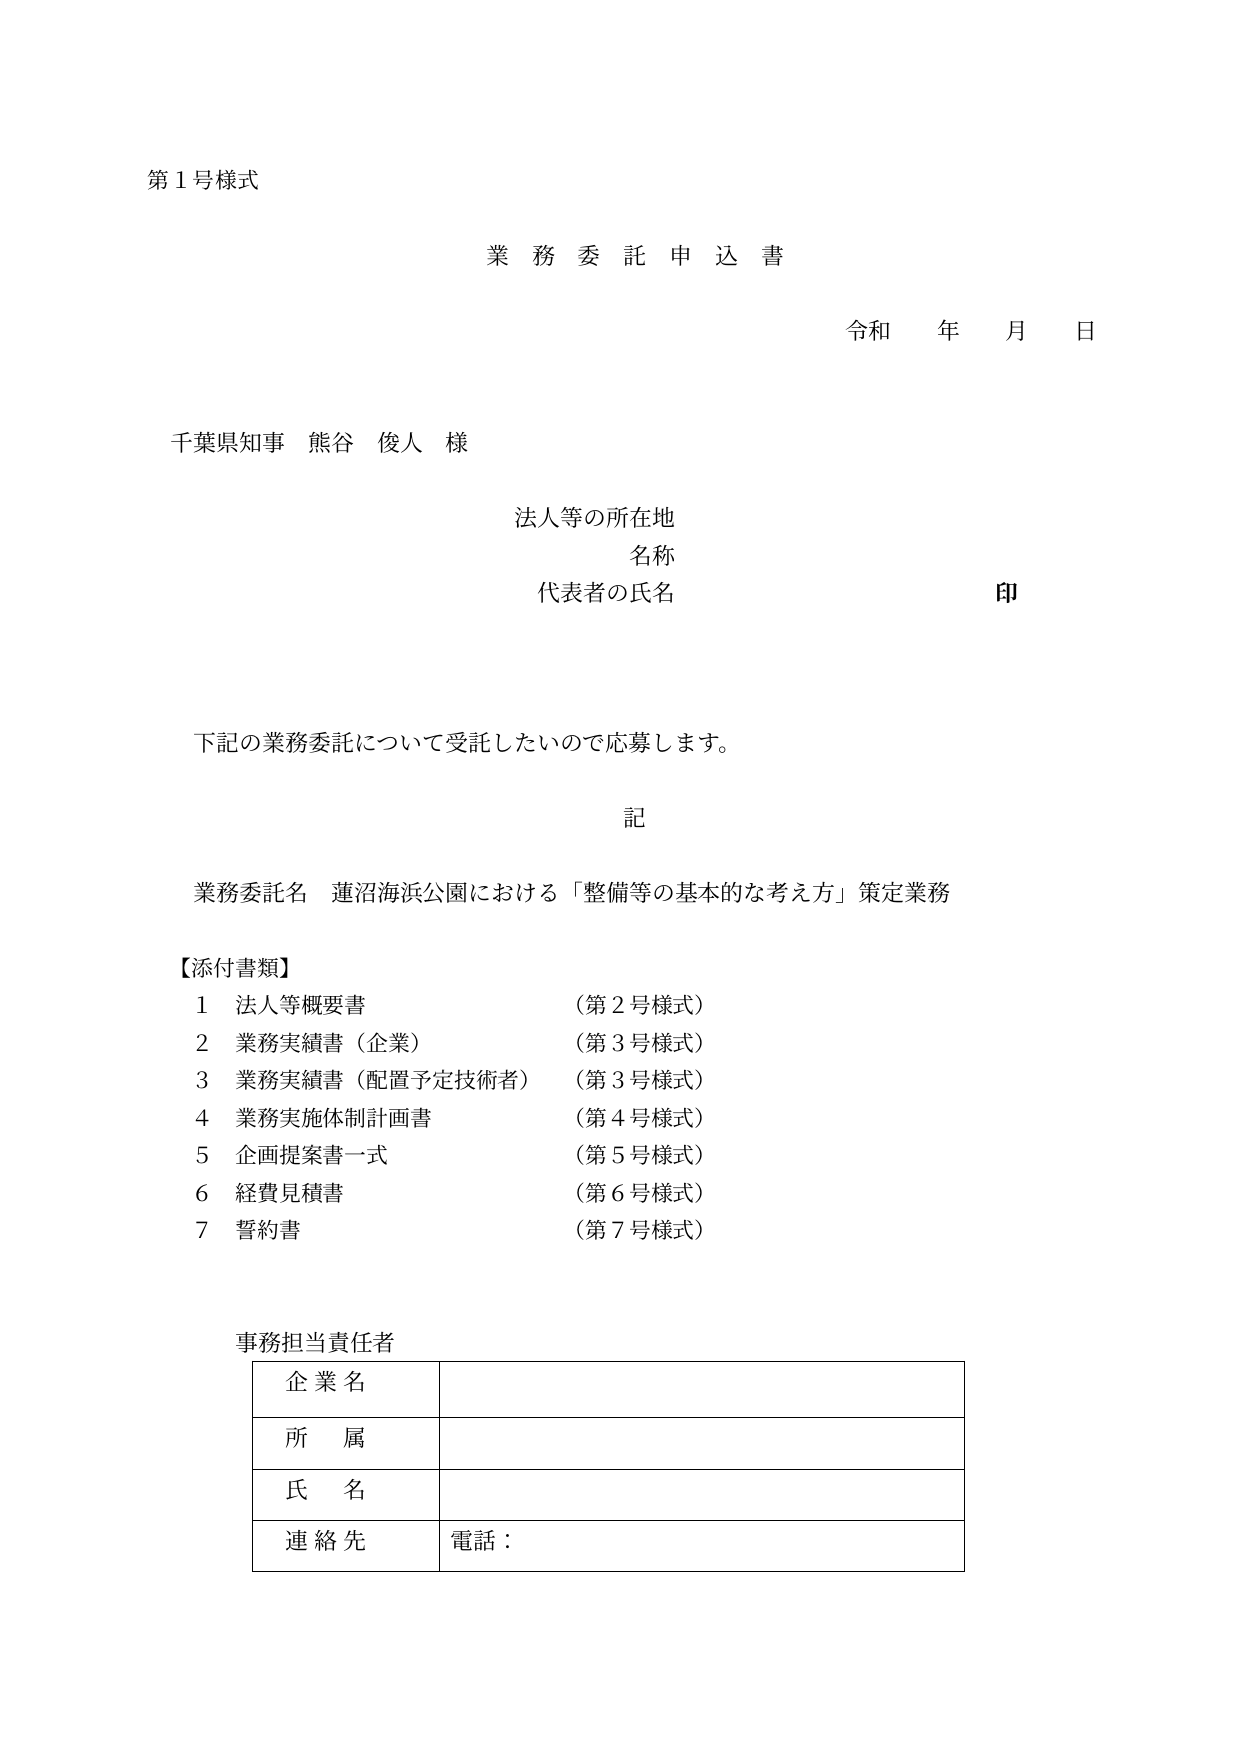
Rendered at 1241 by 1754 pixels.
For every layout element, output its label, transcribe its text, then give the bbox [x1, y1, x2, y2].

text 令和 年 月 日 [148, 311, 1097, 348]
table_cell [440, 1470, 964, 1520]
text 事務担当責任者 [148, 1323, 1122, 1361]
text ６ 経費見積書 （第６号様式） [148, 1173, 1122, 1211]
text １ 法人等概要書 （第２号様式） [148, 986, 1122, 1023]
text 第１号様式 [148, 161, 1122, 198]
text 下記の業務委託について受託したいので応募します。 [148, 723, 1122, 761]
text 千葉県知事 熊谷 俊人 様 [148, 423, 1122, 461]
text 業務委託名 蓮沼海浜公園における「整備等の基本的な考え方」策定業務 [148, 873, 1122, 911]
table_cell [440, 1418, 964, 1468]
text ４ 業務実施体制計画書 （第４号様式） [148, 1098, 1122, 1136]
text ２ 業務実績書（企業） （第３号様式） [148, 1023, 1122, 1061]
table_cell 氏 名 [253, 1470, 439, 1520]
table_header 企 業 名 [253, 1362, 439, 1417]
table_cell 所 属 [253, 1418, 439, 1468]
table_header [440, 1362, 964, 1417]
text 代表者の氏名 印 [148, 573, 1122, 611]
text 法人等の所在地 [148, 498, 1122, 536]
table_cell 電話： [440, 1521, 964, 1571]
text 名称 [148, 536, 1122, 573]
text ３ 業務実績書（配置予定技術者） （第３号様式） [148, 1061, 1122, 1098]
text 【添付書類】 [148, 948, 1122, 986]
text ５ 企画提案書一式 （第５号様式） [148, 1136, 1122, 1173]
text 記 [148, 798, 1122, 836]
text 業 務 委 託 申 込 書 [148, 236, 1122, 273]
table_cell 連 絡 先 [253, 1521, 439, 1571]
text ７ 誓約書 （第７号様式） [148, 1211, 1122, 1248]
